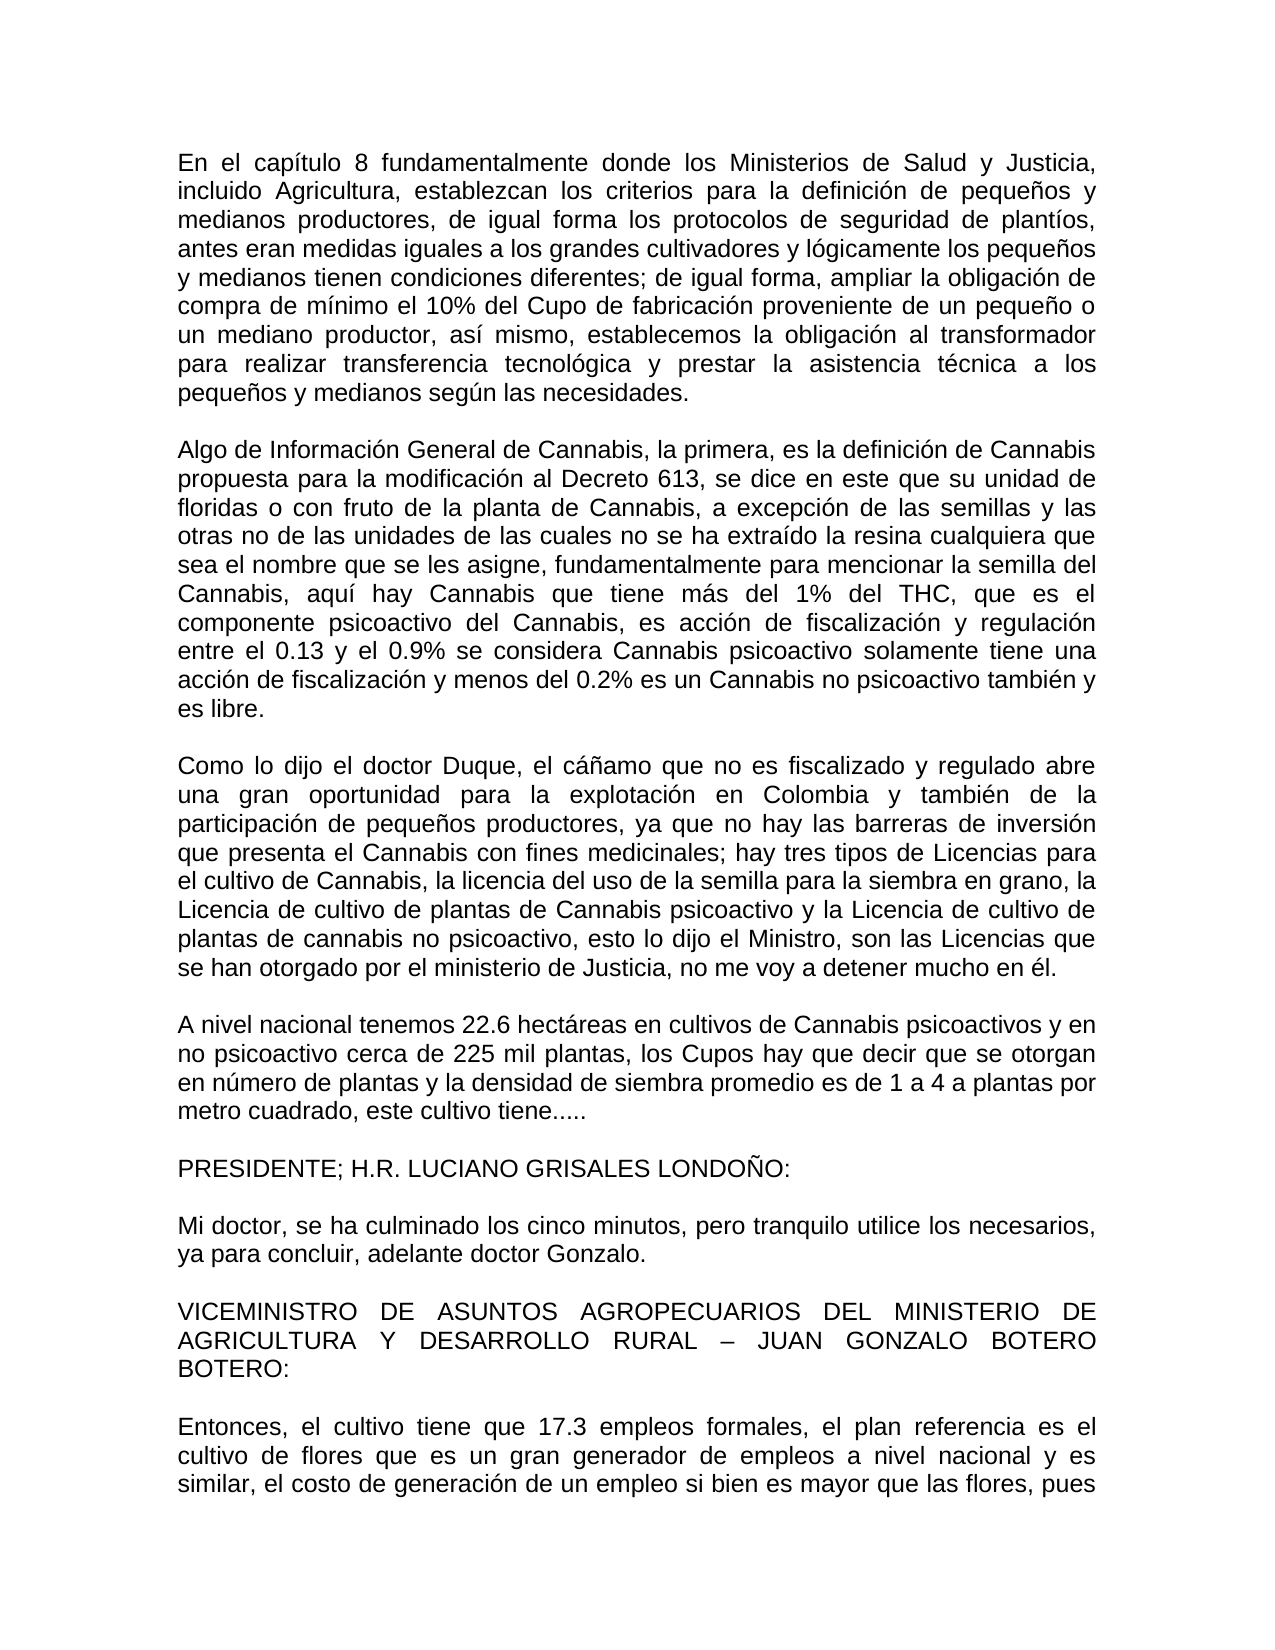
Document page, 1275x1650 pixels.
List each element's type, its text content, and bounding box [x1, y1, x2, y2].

text VICEMINISTRO DE ASUNTOS AGROPECUARIOS DEL MINISTERIO DE AGRICULTURA Y DESARROLLO RURAL – JUAN GONZALO BOTERO BOTERO: [177, 1297, 1098, 1383]
text En el capítulo 8 fundamentalmente donde los Ministerios de Salud y Justicia, incluido Agricultura, establezcan los criterios para la definición de pequeños y medianos productores, de igual forma los protocolos de seguridad de plantíos, antes eran medidas iguales a los grandes cultivadores y lógicamente los pequeños y medianos tienen condiciones diferentes; de igual forma, ampliar la obligación de compra de mínimo el 10% del Cupo de fabricación proveniente de un pequeño o un mediano productor, así mismo, establecemos la obligación al transformador para realizar transferencia tecnológica y prestar la asistencia técnica a los pequeños y medianos según las necesidades. [177, 148, 1098, 406]
text Algo de Información General de Cannabis, la primera, es la definición de Cannabis propuesta para la modificación al Decreto 613, se dice en este que su unidad de floridas o con fruto de la planta de Cannabis, a excepción de las semillas y las otras no de las unidades de las cuales no se ha extraído la resina cualquiera que sea el nombre que se les asigne, fundamentalmente para mencionar la semilla del Cannabis, aquí hay Cannabis que tiene más del 1% del THC, que es el componente psicoactivo del Cannabis, es acción de fiscalización y regulación entre el 0.13 y el 0.9% se considera Cannabis psicoactivo solamente tiene una acción de fiscalización y menos del 0.2% es un Cannabis no psicoactivo también y es libre. [177, 435, 1098, 723]
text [177, 1412, 1098, 1498]
text A nivel nacional tenemos 22.6 hectáreas en cultivos de Cannabis psicoactivos y en no psicoactivo cerca de 225 mil plantas, los Cupos hay que decir que se otorgan en número de plantas y la densidad de siembra promedio es de 1 a 4 a plantas por metro cuadrado, este cultivo tiene..... [177, 1010, 1098, 1125]
text Como lo dijo el doctor Duque, el cáñamo que no es fiscalizado y regulado abre una gran oportunidad para la explotación en Colombia y también de la participación de pequeños productores, ya que no hay las barreras de inversión que presenta el Cannabis con fines medicinales; hay tres tipos de Licencias para el cultivo de Cannabis, la licencia del uso de la semilla para la siembra en grano, la Licencia de cultivo de plantas de Cannabis psicoactivo y la Licencia de cultivo de plantas de cannabis no psicoactivo, esto lo dijo el Ministro, son las Licencias que se han otorgado por el ministerio de Justicia, no me voy a detener mucho en él. [177, 751, 1098, 981]
text Mi doctor, se ha culminado los cinco minutos, pero tranquilo utilice los necesarios, ya para concluir, adelante doctor Gonzalo. [177, 1211, 1098, 1268]
text PRESIDENTE; H.R. LUCIANO GRISALES LONDOÑO: [177, 1154, 1098, 1183]
